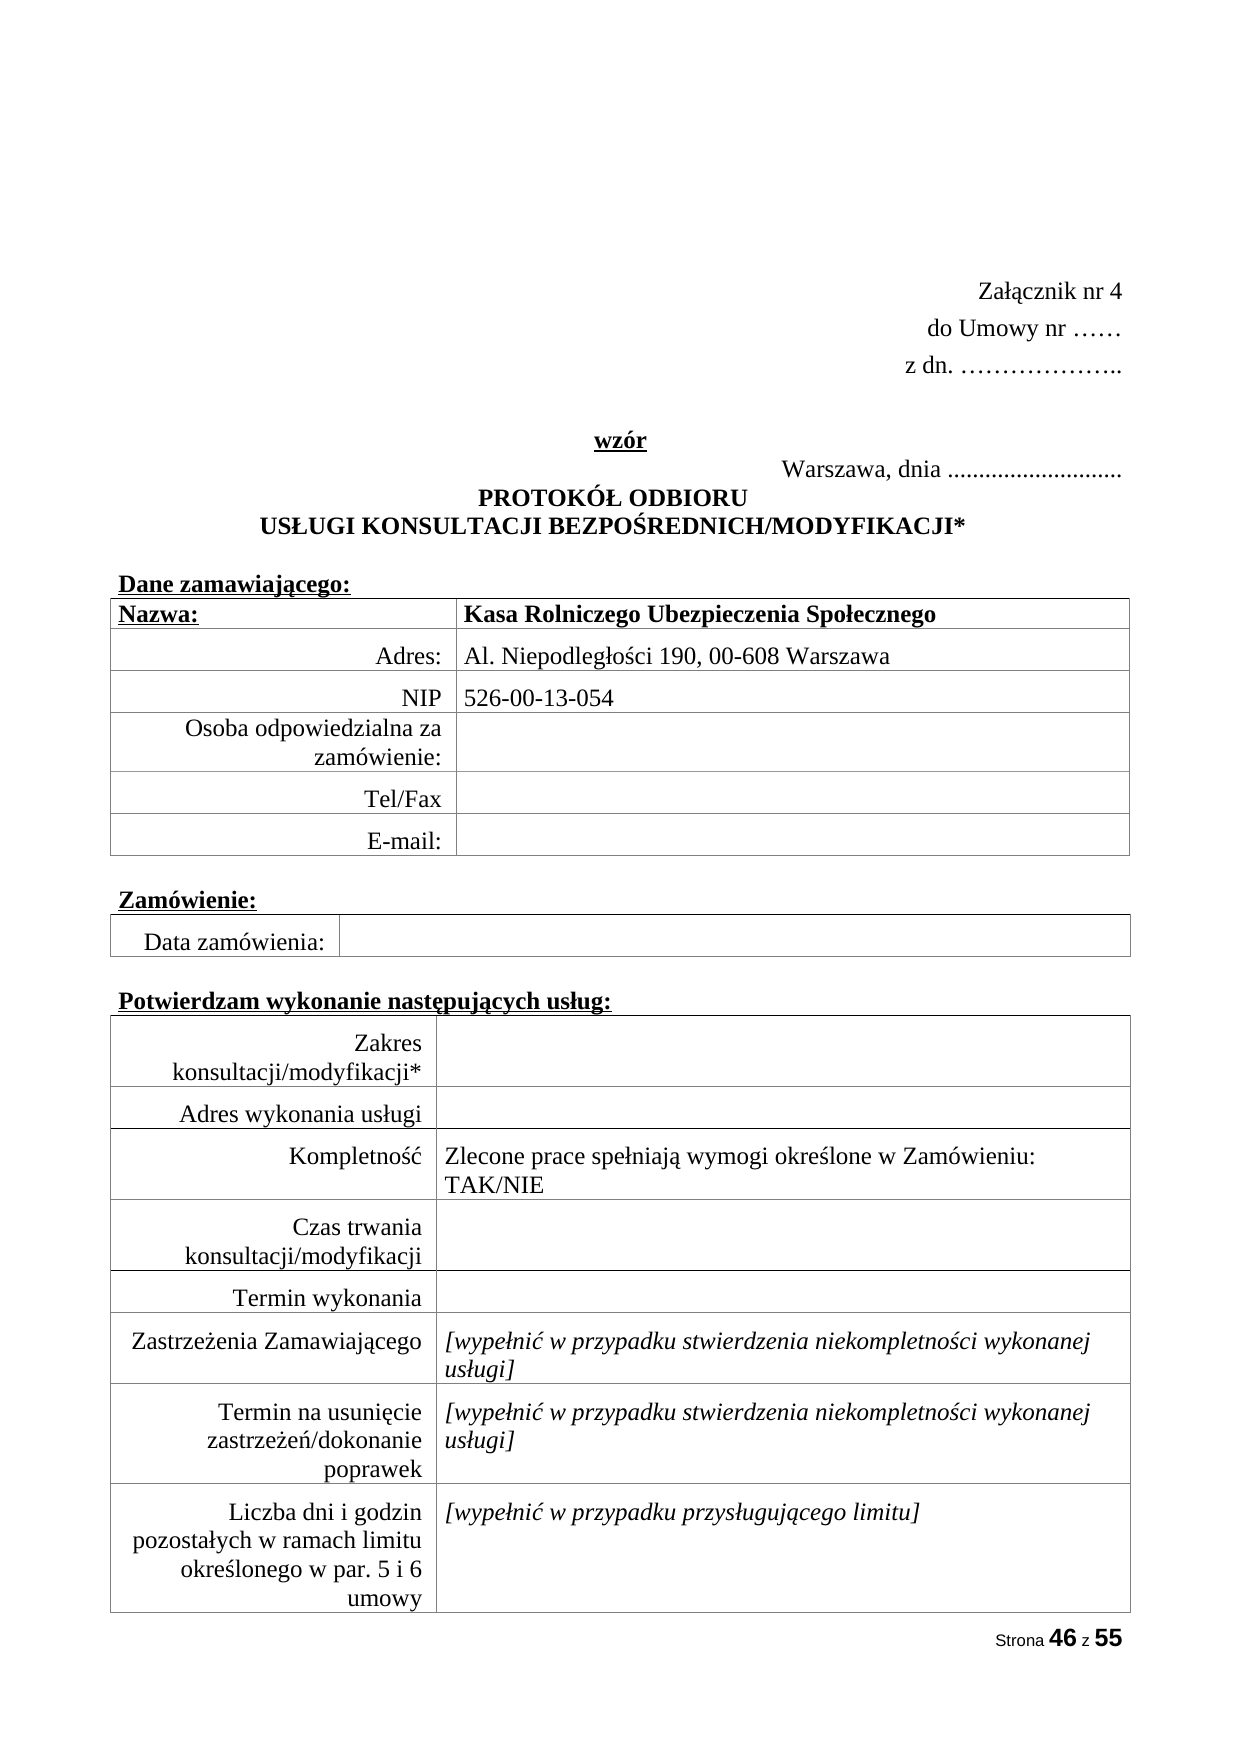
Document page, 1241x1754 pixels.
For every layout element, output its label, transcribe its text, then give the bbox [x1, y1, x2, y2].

table_header Nazwa: [111, 599, 456, 627]
table_cell [457, 772, 1129, 813]
table_cell [wypełnić w przypadku stwierdzenia niekompletności wykonanej usługi] [437, 1313, 1130, 1383]
table_cell [437, 1271, 1130, 1312]
table_header Zakres konsultacji/modyfikacji* [111, 1016, 436, 1086]
text Potwierdzam wykonanie następujących usług: [118, 986, 877, 1014]
table_cell Zastrzeżenia Zamawiającego [111, 1313, 436, 1383]
table_header Kasa Rolniczego Ubezpieczenia Społecznego [457, 599, 1129, 627]
table_cell Adres wykonania usługi [111, 1087, 436, 1128]
table_header Data zamówienia: [111, 915, 339, 956]
text PROTOKÓŁ ODBIORU [118, 483, 1107, 511]
text do Umowy nr …… [118, 313, 1122, 342]
table_header [437, 1016, 1130, 1086]
table_cell Czas trwania konsultacji/modyfikacji [111, 1200, 436, 1270]
text Zamówienie: [118, 885, 877, 914]
table_cell Al. Niepodległości 190, 00-608 Warszawa [457, 629, 1129, 670]
table_cell E-mail: [111, 814, 456, 855]
table_header [340, 915, 1130, 956]
table_cell Liczba dni i godzin pozostałych w ramach limitu określonego w par. 5 i 6 umowy [111, 1484, 436, 1612]
table_cell [437, 1087, 1130, 1128]
table_cell 526-00-13-054 [457, 671, 1129, 712]
table_cell Zlecone prace spełniają wymogi określone w Zamówieniu: TAK/NIE [437, 1129, 1130, 1199]
text USŁUGI KONSULTACJI BEZPOŚREDNICH/MODYFIKACJI* [118, 511, 1107, 540]
table_cell [wypełnić w przypadku stwierdzenia niekompletności wykonanej usługi] [437, 1384, 1130, 1483]
table_cell Adres: [111, 629, 456, 670]
text wzór [118, 425, 1122, 454]
text z dn. ……………….. [118, 351, 1122, 379]
table_cell [457, 713, 1129, 771]
table_cell [437, 1200, 1130, 1270]
text Dane zamawiającego: [118, 569, 877, 598]
table_cell Tel/Fax [111, 772, 456, 813]
table_cell Termin na usunięcie zastrzeżeń/dokonanie poprawek [111, 1384, 436, 1483]
text Załącznik nr 4 [118, 276, 1122, 305]
table_cell Termin wykonania [111, 1271, 436, 1312]
table_cell Kompletność [111, 1129, 436, 1199]
table_cell [wypełnić w przypadku przysługującego limitu] [437, 1484, 1130, 1612]
table_cell [457, 814, 1129, 855]
table_cell Osoba odpowiedzialna za zamówienie: [111, 713, 456, 771]
text Warszawa, dnia ............................ [118, 454, 1122, 483]
table_cell NIP [111, 671, 456, 712]
